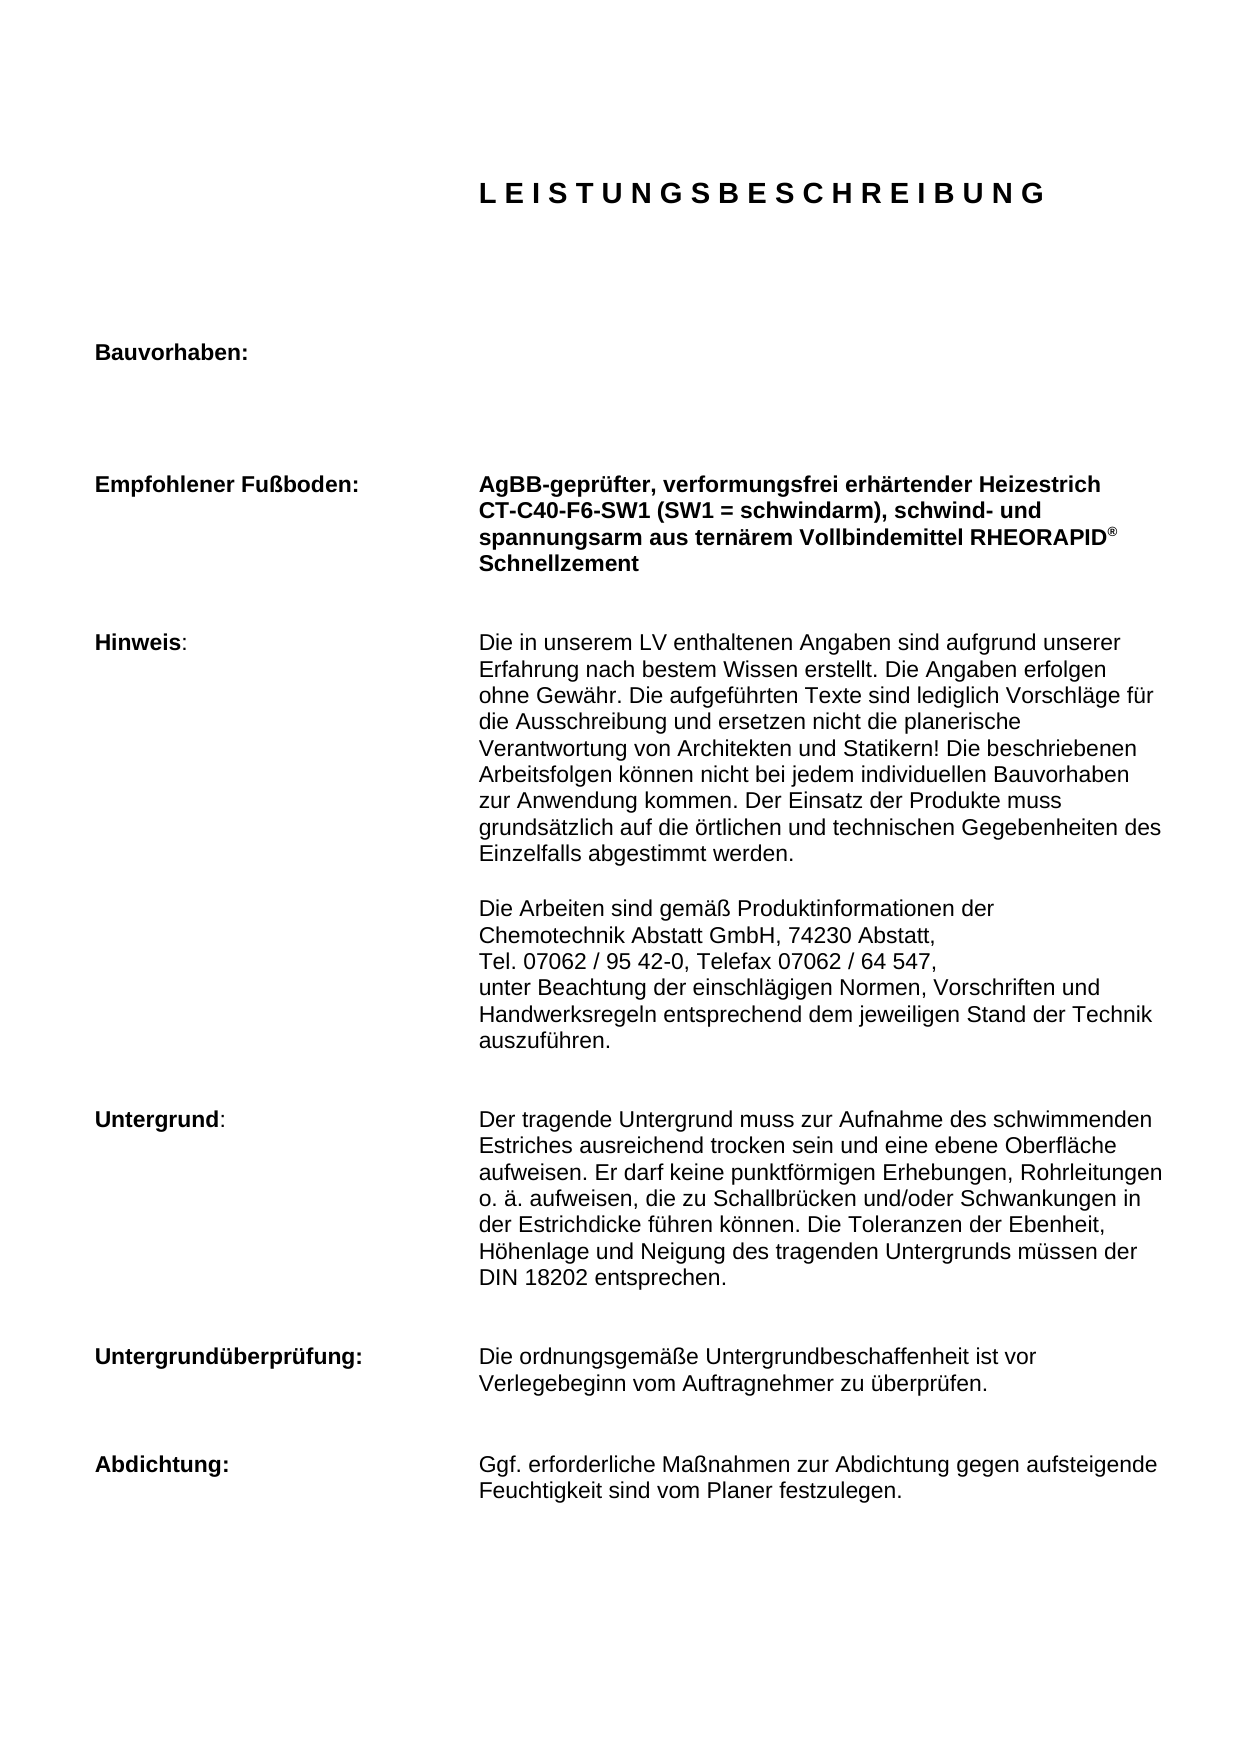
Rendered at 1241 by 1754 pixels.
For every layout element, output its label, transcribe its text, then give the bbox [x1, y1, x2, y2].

text Untergrund: Der tragende Untergrund muss zur Aufnahme des schwimmenden Estriches ausreichend trocken sein und eine ebene Oberfläche aufweisen. Er darf keine punktförmigen Erhebungen, Rohrleitungen o. ä. aufweisen, die zu Schallbrücken und/oder Schwankungen in der Estrichdicke führen können. Die Toleranzen der Ebenheit, Höhenlage und Neigung des tragenden Untergrunds müssen der DIN 18202 entsprechen. [94, 1106, 1166, 1291]
text Untergrundüberprüfung: Die ordnungsgemäße Untergrundbeschaffenheit ist vor Verlegebeginn vom Auftragnehmer zu überprüfen. [94, 1343, 1166, 1425]
text unter Beachtung der einschlägigen Normen, Vorschriften und Handwerksregeln entsprechend dem jeweiligen Stand der Technik auszuführen. [94, 974, 1166, 1053]
text Hinweis: Die in unserem LV enthaltenen Angaben sind aufgrund unserer Erfahrung nach bestem Wissen erstellt. Die Angaben erfolgen ohne Gewähr. Die aufgeführten Texte sind lediglich Vorschläge für die Ausschreibung und ersetzen nicht die planerische Verantwortung von Architekten und Statikern! Die beschriebenen Arbeitsfolgen können nicht bei jedem individuellen Bauvorhaben zur Anwendung kommen. Der Einsatz der Produkte muss grundsätzlich auf die örtlichen und technischen Gegebenheiten des Einzelfalls abgestimmt werden. [94, 629, 1166, 866]
text CT-C40-F6-SW1 (SW1 = schwindarm), schwind- und spannungsarm aus ternärem Vollbindemittel RHEORAPID® Schnellzement [94, 497, 1166, 577]
text Empfohlener Fußboden: AgBB-geprüfter, verformungsfrei erhärtender Heizestrich [94, 471, 1166, 497]
text Abdichtung: Ggf. erforderliche Maßnahmen zur Abdichtung gegen aufsteigende Feuchtigkeit sind vom Planer festzulegen. [94, 1451, 1166, 1504]
text Die Arbeiten sind gemäß Produktinformationen der Chemotechnik Abstatt GmbH, 74230 Abstatt, Tel. 07062 / 95 42-0, Telefax 07062 / 64 547, [94, 895, 1166, 974]
text Bauvorhaben: [94, 339, 1166, 366]
